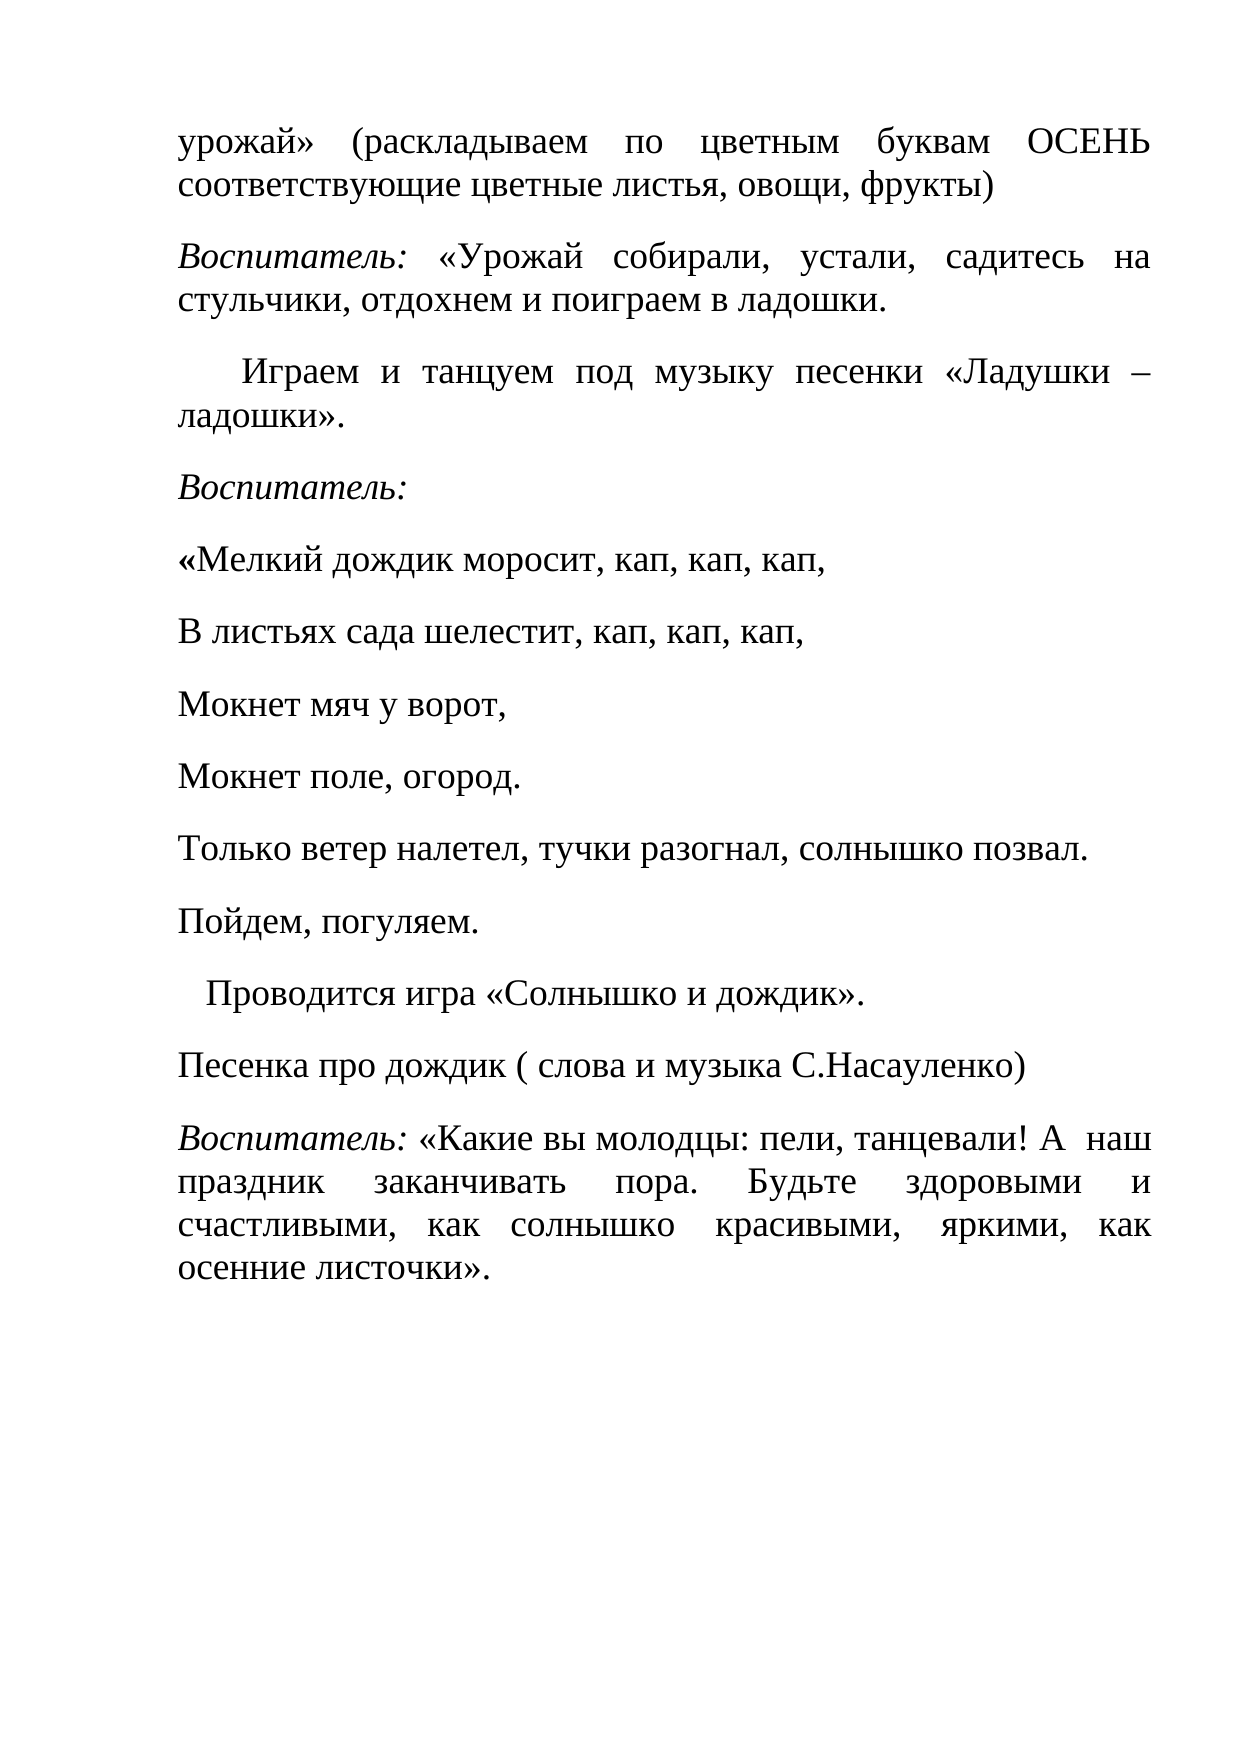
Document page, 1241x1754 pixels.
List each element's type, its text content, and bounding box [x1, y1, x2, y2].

text Воспитатель: «Урожай собирали, устали, садитесь на стульчики, отдохнем и поиграем в ладошки. [177, 233, 1152, 320]
text Воспитатель: [177, 464, 1152, 507]
text Пойдем, погуляем. [177, 898, 1152, 941]
text Мокнет поле, огород. [177, 753, 1152, 797]
text Играем и танцуем под музыку песенки «Ладушки – ладошки». [177, 349, 1152, 435]
text Проводится игра «Солнышко и дождик». [177, 970, 1152, 1013]
text В листьях сада шелестит, кап, кап, кап, [177, 609, 1152, 652]
text Только ветер налетел, тучки разогнал, солнышко позвал. [177, 826, 1152, 869]
text «Мелкий дождик моросит, кап, кап, кап, [177, 537, 1152, 580]
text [177, 118, 1152, 204]
text Воспитатель: «Какие вы молодцы: пели, танцевали! А наш праздник заканчивать пора. Будьте здоровыми и счастливыми, как солнышко красивыми, яркими, как осенние листочки». [177, 1115, 1152, 1287]
text Песенка про дождик ( слова и музыка С.Насауленко) [177, 1043, 1152, 1086]
text Мокнет мяч у ворот, [177, 681, 1152, 724]
